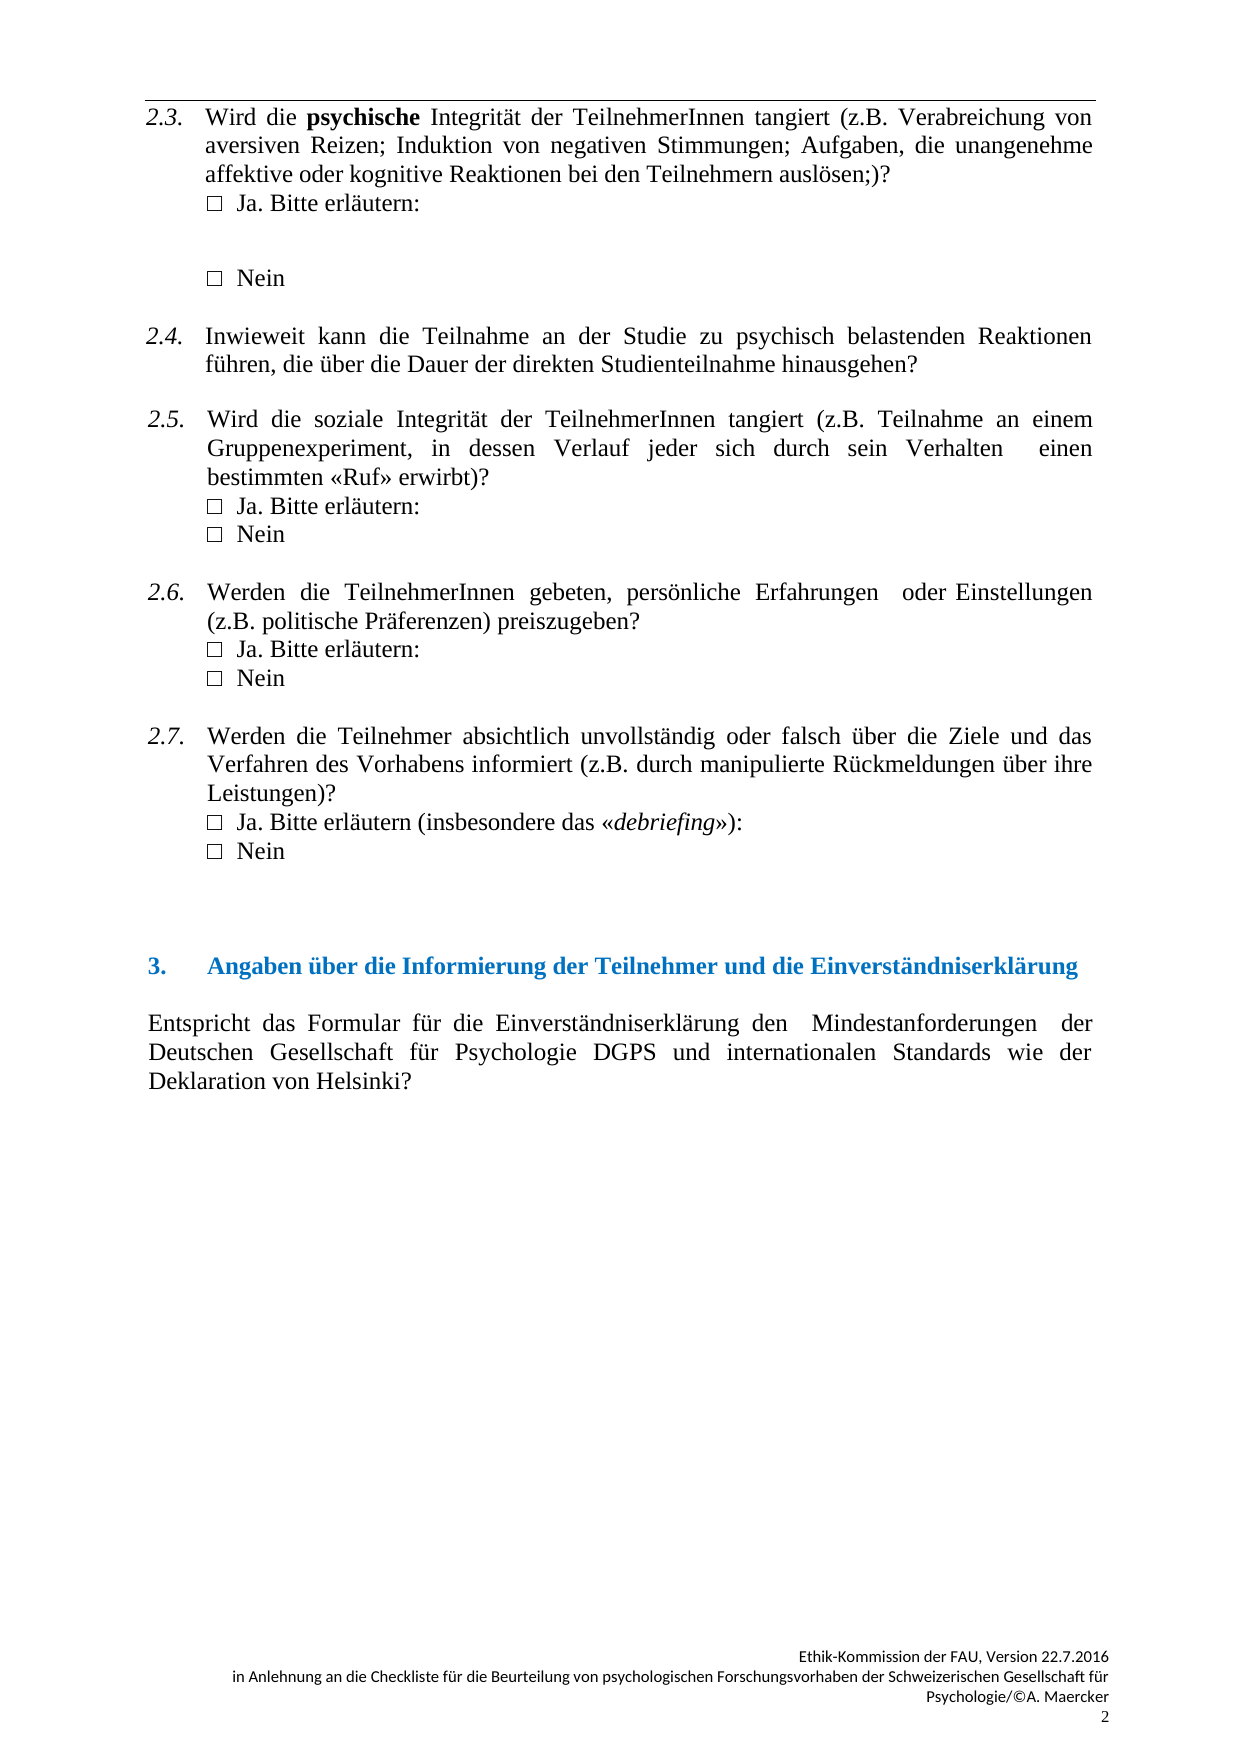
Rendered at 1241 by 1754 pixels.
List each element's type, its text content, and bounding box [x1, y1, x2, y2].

list Wird die soziale Integrität der TeilnehmerInnen tangiert (z.B. Teilnahme an einem Gruppenexperiment, in dessen Verlauf jeder sich durch sein Verhalten einen bestimmten «Ruf» erwirbt)? [148, 404, 1093, 491]
text Entspricht das Formular für die Einverständniserklärung den Mindestanforderungen der Deutschen Gesellschaft für Psychologie DGPS und internationalen Standards wie der Deklaration von Helsinki? [148, 1008, 1092, 1095]
list Ja. Bitte erläutern: [207, 491, 1109, 519]
list Nein [207, 663, 1109, 692]
list Nein [207, 519, 1109, 548]
list Wird die psychische Integrität der TeilnehmerInnen tangiert (z.B. Verabreichung von aversiven Reizen; Induktion von negativen Stimmungen; Aufgaben, die unangenehme affektive oder kognitive Reaktionen bei den Teilnehmern auslösen;)? [146, 102, 1093, 188]
list Inwieweit kann die Teilnahme an der Studie zu psychisch belastenden Reaktionen führen, die über die Dauer der direkten Studienteilnahme hinausgehen? [146, 321, 1093, 378]
list Werden die Teilnehmer absichtlich unvollständig oder falsch über die Ziele und das Verfahren des Vorhabens informiert (z.B. durch manipulierte Rückmeldungen über ihre Leistungen)? [148, 721, 1093, 807]
list Werden die TeilnehmerInnen gebeten, persönliche Erfahrungen oder Einstellungen (z.B. politische Präferenzen) preiszugeben? [148, 577, 1093, 634]
list Nein [207, 263, 1109, 292]
subtitle Angaben über die Informierung der Teilnehmer und die Einverständniserklärung [148, 951, 1109, 980]
list Ja. Bitte erläutern: [207, 188, 1109, 217]
list Nein [207, 836, 1109, 865]
list Ja. Bitte erläutern (insbesondere das «debriefing»): [207, 807, 1109, 836]
list Ja. Bitte erläutern: [207, 634, 1109, 663]
